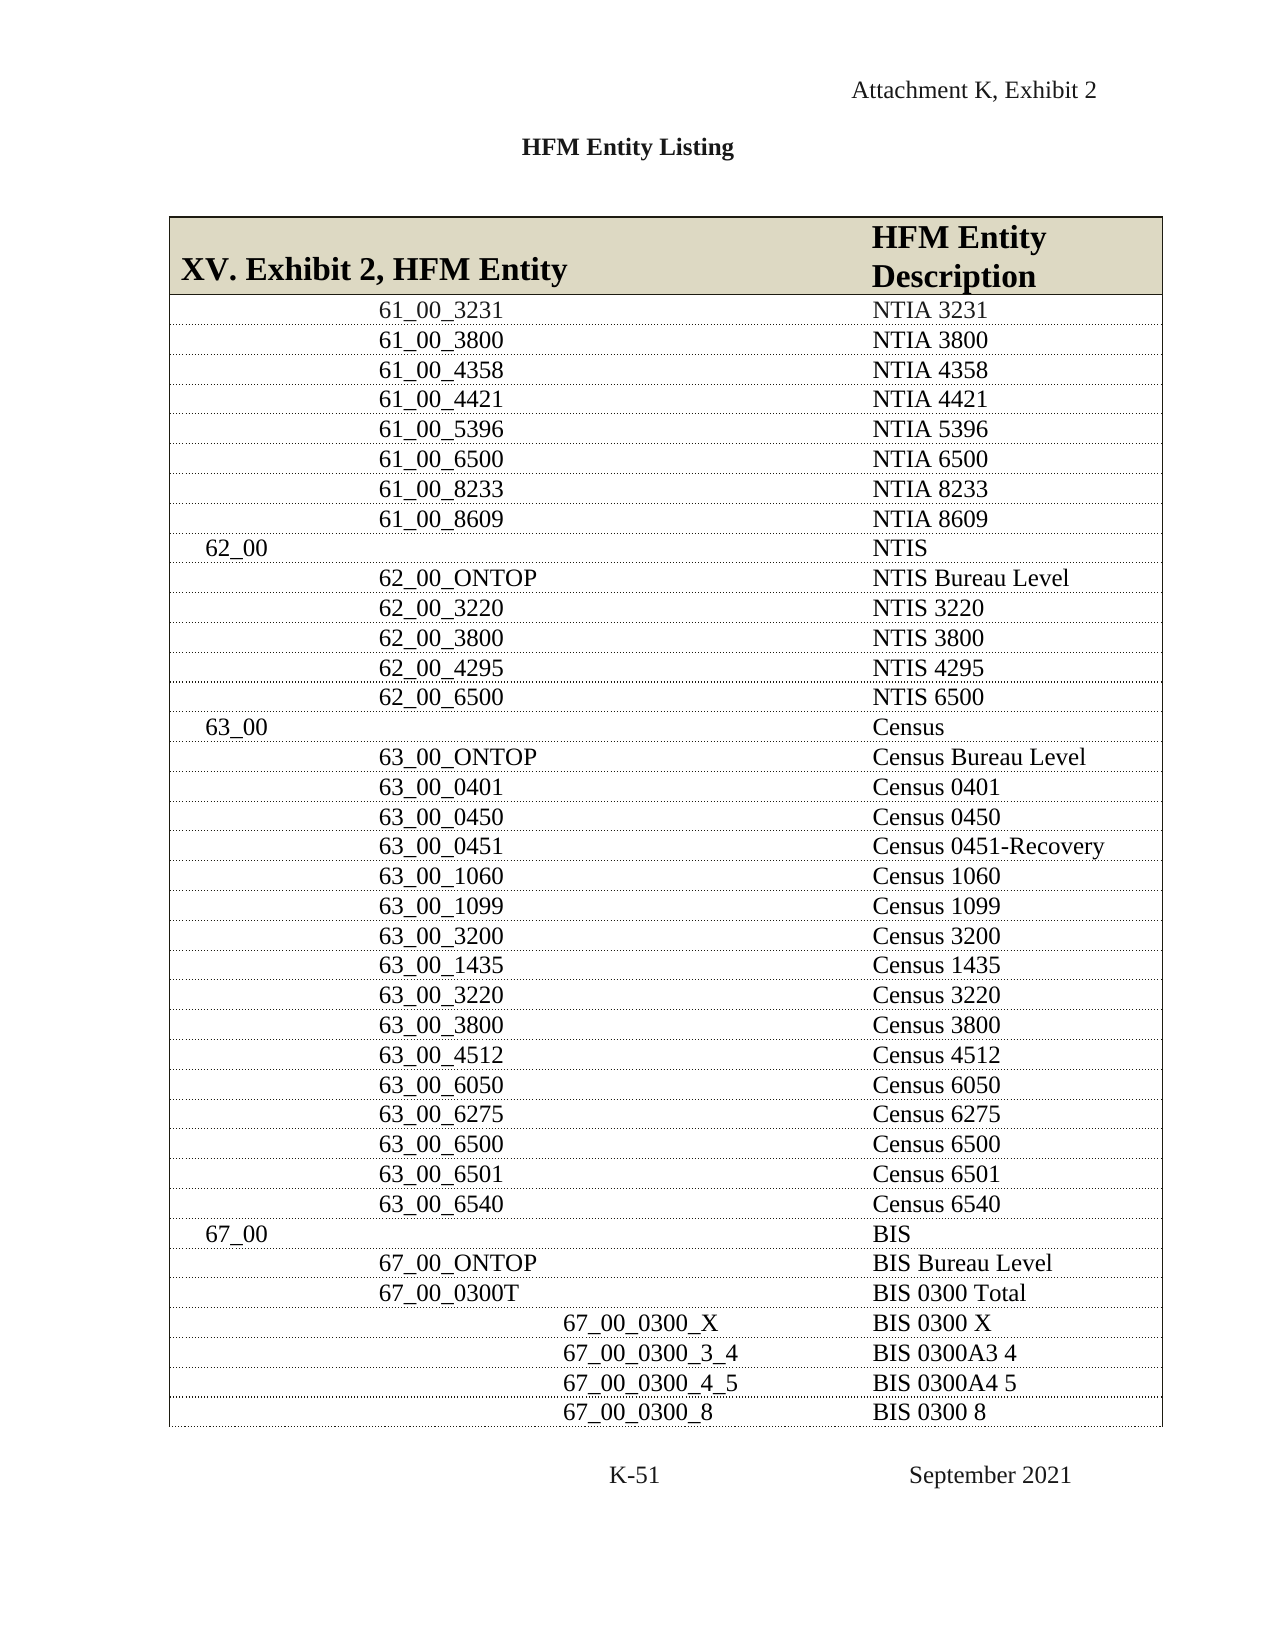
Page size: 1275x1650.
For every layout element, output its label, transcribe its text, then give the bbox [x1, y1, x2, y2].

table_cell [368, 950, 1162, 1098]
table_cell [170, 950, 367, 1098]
table_header XV. Exhibit 2, HFM Entity [170, 218, 860, 294]
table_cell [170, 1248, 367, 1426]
table_header HFM Entity Description [860, 218, 1162, 294]
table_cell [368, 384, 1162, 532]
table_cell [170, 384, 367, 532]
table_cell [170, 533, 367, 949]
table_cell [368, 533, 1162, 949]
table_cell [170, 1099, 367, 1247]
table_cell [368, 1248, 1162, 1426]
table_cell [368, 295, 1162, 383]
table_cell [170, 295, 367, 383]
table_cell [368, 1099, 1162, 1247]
